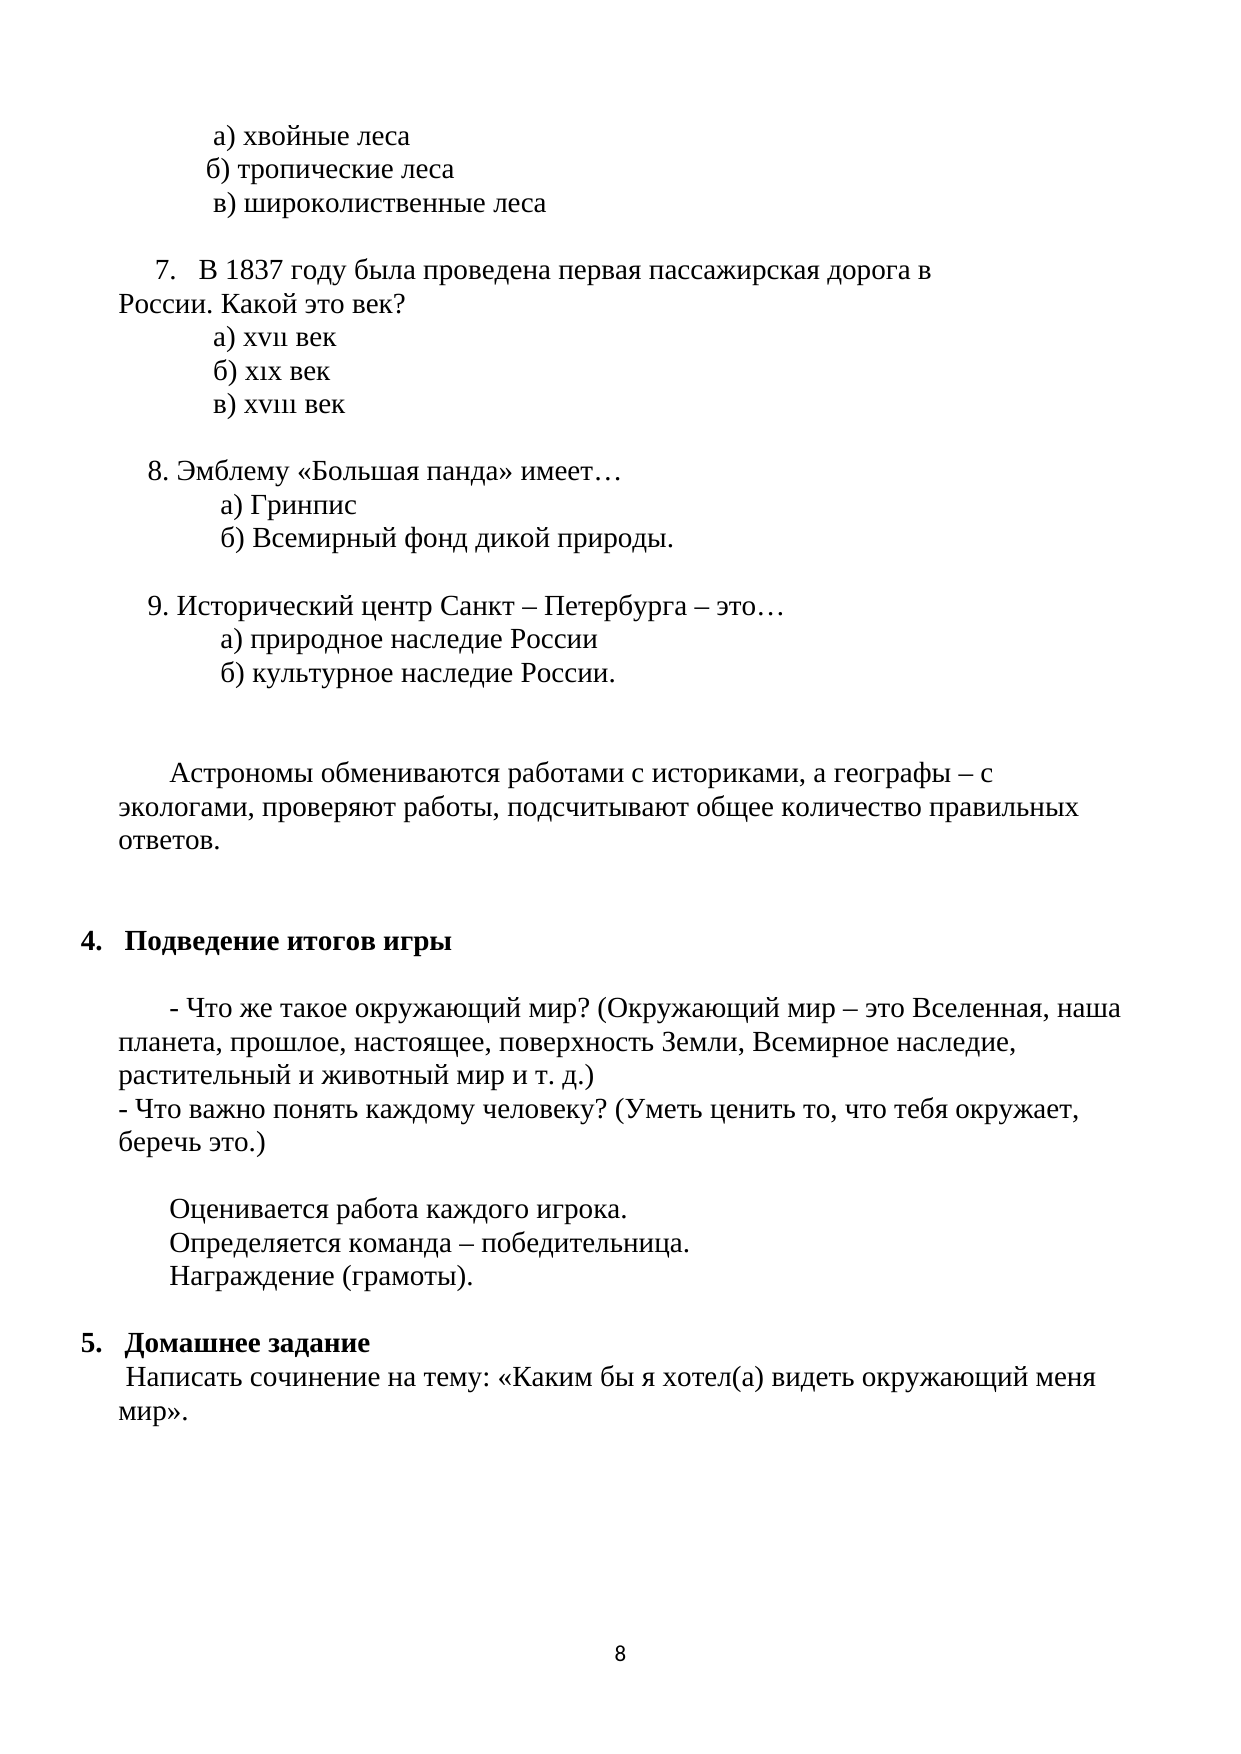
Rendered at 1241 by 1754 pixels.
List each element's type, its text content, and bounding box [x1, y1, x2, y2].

text 5. Домашнее задание [81, 1326, 1122, 1359]
text в) широколиственные леса [118, 185, 1122, 219]
text - Что же такое окружающий мир? (Окружающий мир – это Вселенная, наша планета, прошлое, настоящее, поверхность Земли, Всемирное наследие, растительный и животный мир и т. д.) [118, 990, 1122, 1091]
text Оценивается работа каждого игрока. [118, 1191, 1122, 1225]
text в) хvııı век [118, 386, 1122, 420]
text б) хıх век [118, 353, 1122, 386]
text 8. Эмблему «Большая панда» имеет… [118, 453, 1122, 487]
text Написать сочинение на тему: «Каким бы я хотел(а) видеть окружающий меня мир». [118, 1359, 1122, 1426]
text 9. Исторический центр Санкт – Петербурга – это… [118, 588, 1122, 621]
text Награждение (грамоты). [118, 1258, 1122, 1292]
text Определяется команда – победительница. [118, 1225, 1122, 1258]
text Астрономы обмениваются работами с историками, а географы – с экологами, проверяют работы, подсчитывают общее количество правильных ответов. [118, 755, 1122, 856]
text а) хvıı век [118, 319, 1122, 353]
text а) Гринпис [118, 487, 1122, 521]
text - Что важно понять каждому человеку? (Уметь ценить то, что тебя окружает, беречь это.) [118, 1091, 1122, 1158]
text б) культурное наследие России. [118, 655, 1122, 688]
text б) тропические леса [118, 152, 1122, 185]
text 7. В 1837 году была проведена первая пассажирская дорога в [118, 252, 1122, 286]
text б) Всемирный фонд дикой природы. [118, 521, 1122, 554]
text России. Какой это век? [118, 286, 1122, 319]
text а) хвойные леса [118, 118, 1122, 152]
text а) природное наследие России [118, 621, 1122, 655]
text 4. Подведение итогов игры [81, 923, 1122, 957]
